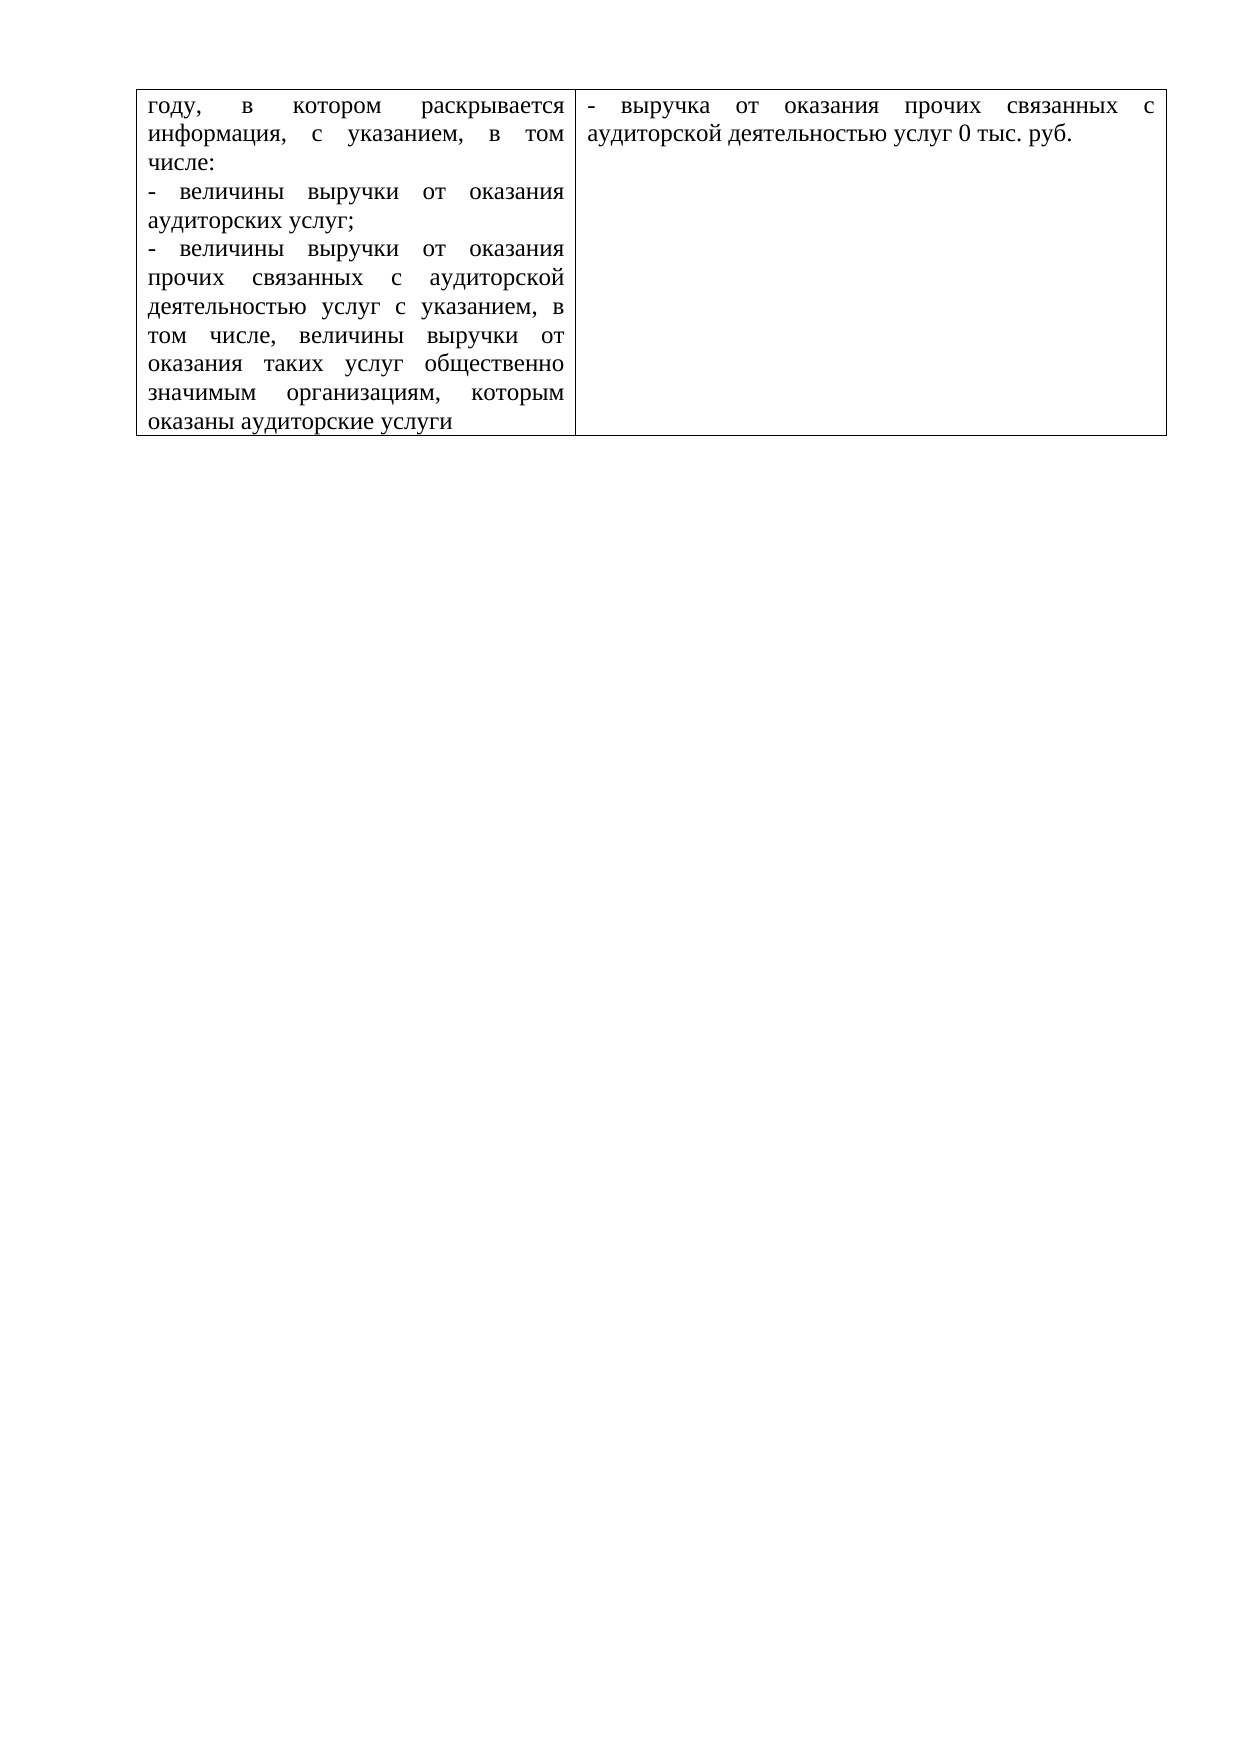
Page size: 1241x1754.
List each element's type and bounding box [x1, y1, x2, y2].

table_cell [576, 90, 1166, 435]
table_cell [137, 90, 575, 435]
